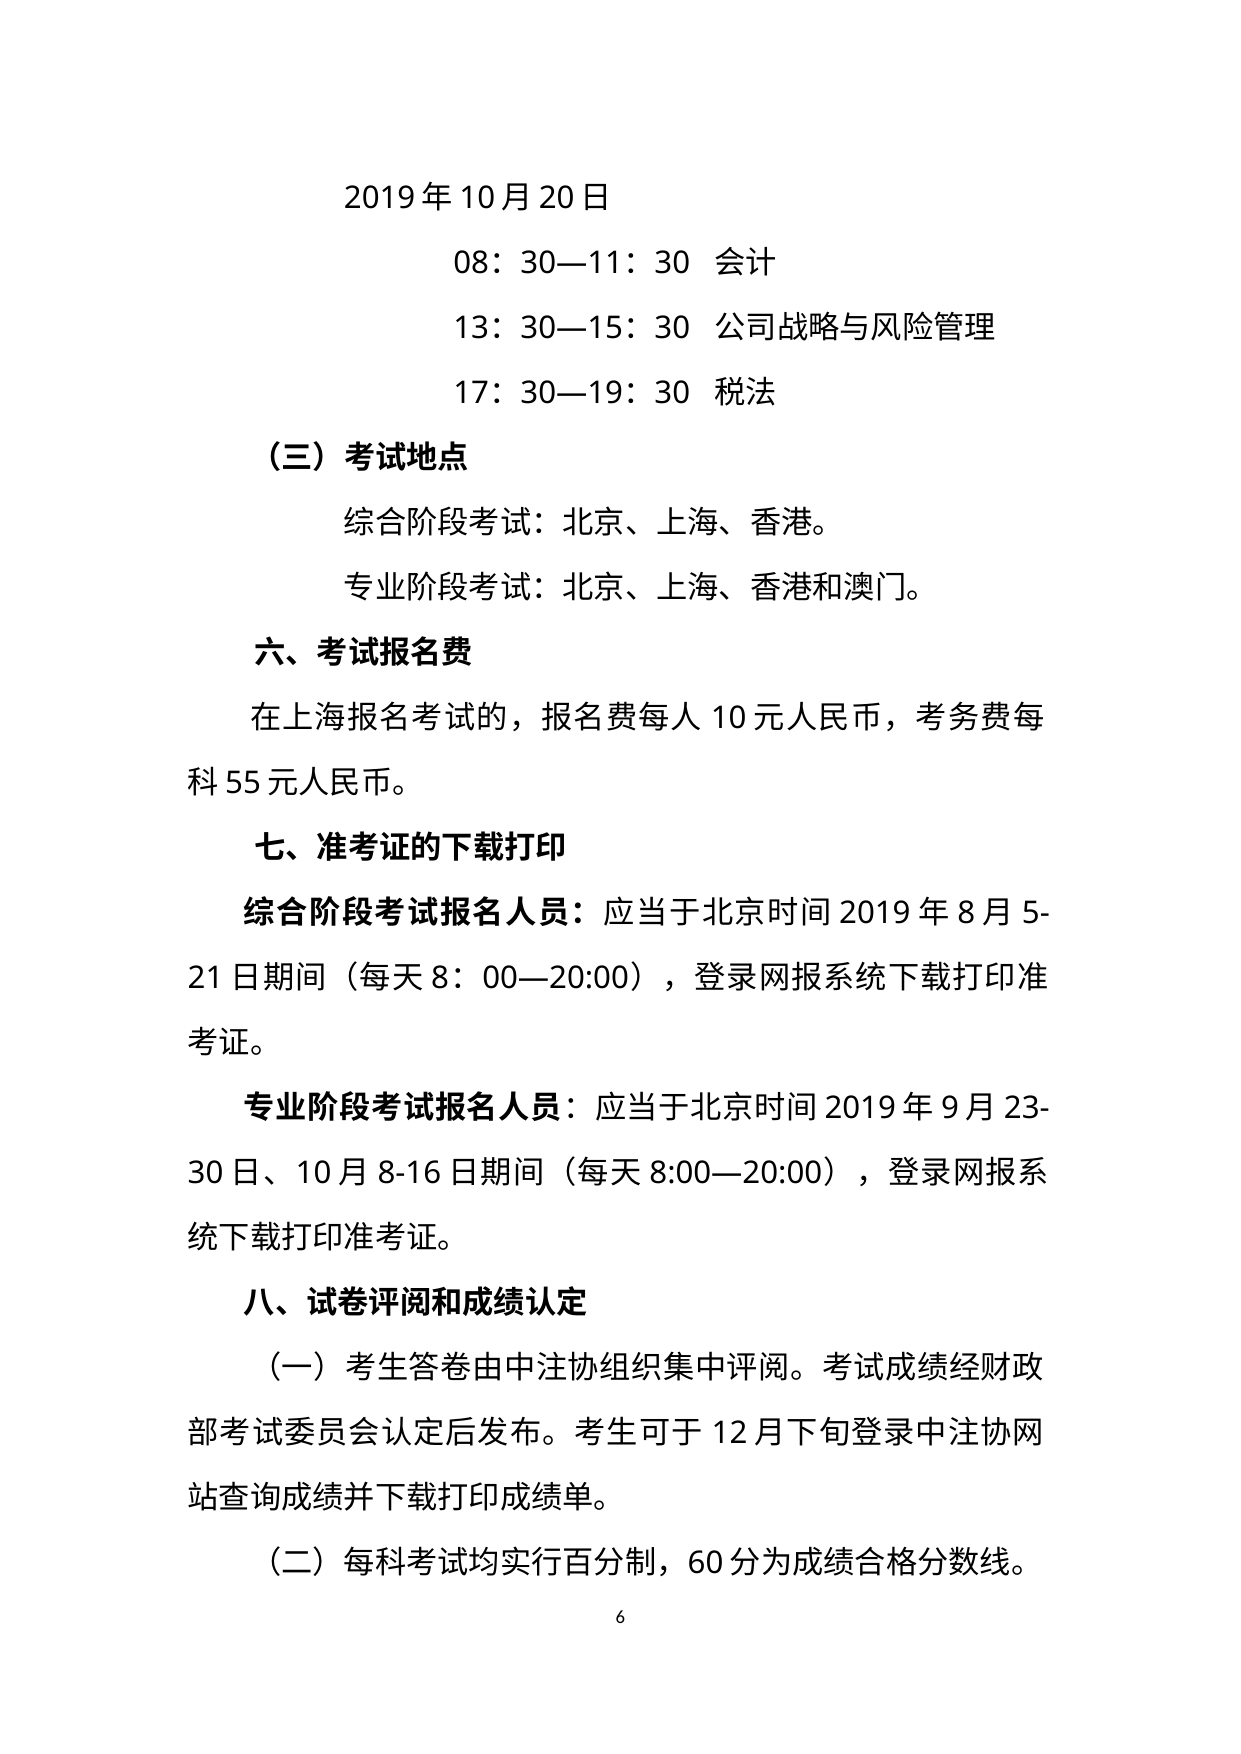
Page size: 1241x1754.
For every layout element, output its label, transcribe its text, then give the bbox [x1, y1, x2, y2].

text 综合阶段考试报名人员：应当于北京时间2019年8月5-21日期间（每天8：00—20:00），登录网报系统下载打印准考证。 [187, 877, 1050, 1072]
text 13：30—15：30 公司战略与风险管理 [187, 292, 1092, 357]
text 七、准考证的下载打印 [187, 812, 1044, 877]
text 2019年10月20日 [187, 162, 1092, 227]
text 六、考试报名费 [187, 617, 1044, 682]
text 08：30—11：30 会计 [187, 227, 1092, 292]
text （二）每科考试均实行百分制，60分为成绩合格分数线。 [187, 1527, 1053, 1592]
text （三）考试地点 [187, 422, 1044, 487]
text 专业阶段考试：北京、上海、香港和澳门。 [187, 552, 1044, 617]
text 17：30—19：30 税法 [187, 357, 1092, 422]
text 八、试卷评阅和成绩认定 [187, 1267, 1050, 1332]
text 综合阶段考试：北京、上海、香港。 [187, 487, 1044, 552]
text 在上海报名考试的，报名费每人10元人民币，考务费每科55元人民币。 [187, 682, 1044, 812]
text （一）考生答卷由中注协组织集中评阅。考试成绩经财政部考试委员会认定后发布。考生可于12月下旬登录中注协网站查询成绩并下载打印成绩单。 [187, 1332, 1044, 1527]
text 专业阶段考试报名人员：应当于北京时间2019年9月23-30日、10月8-16日期间（每天8:00—20:00），登录网报系统下载打印准考证。 [187, 1072, 1050, 1267]
